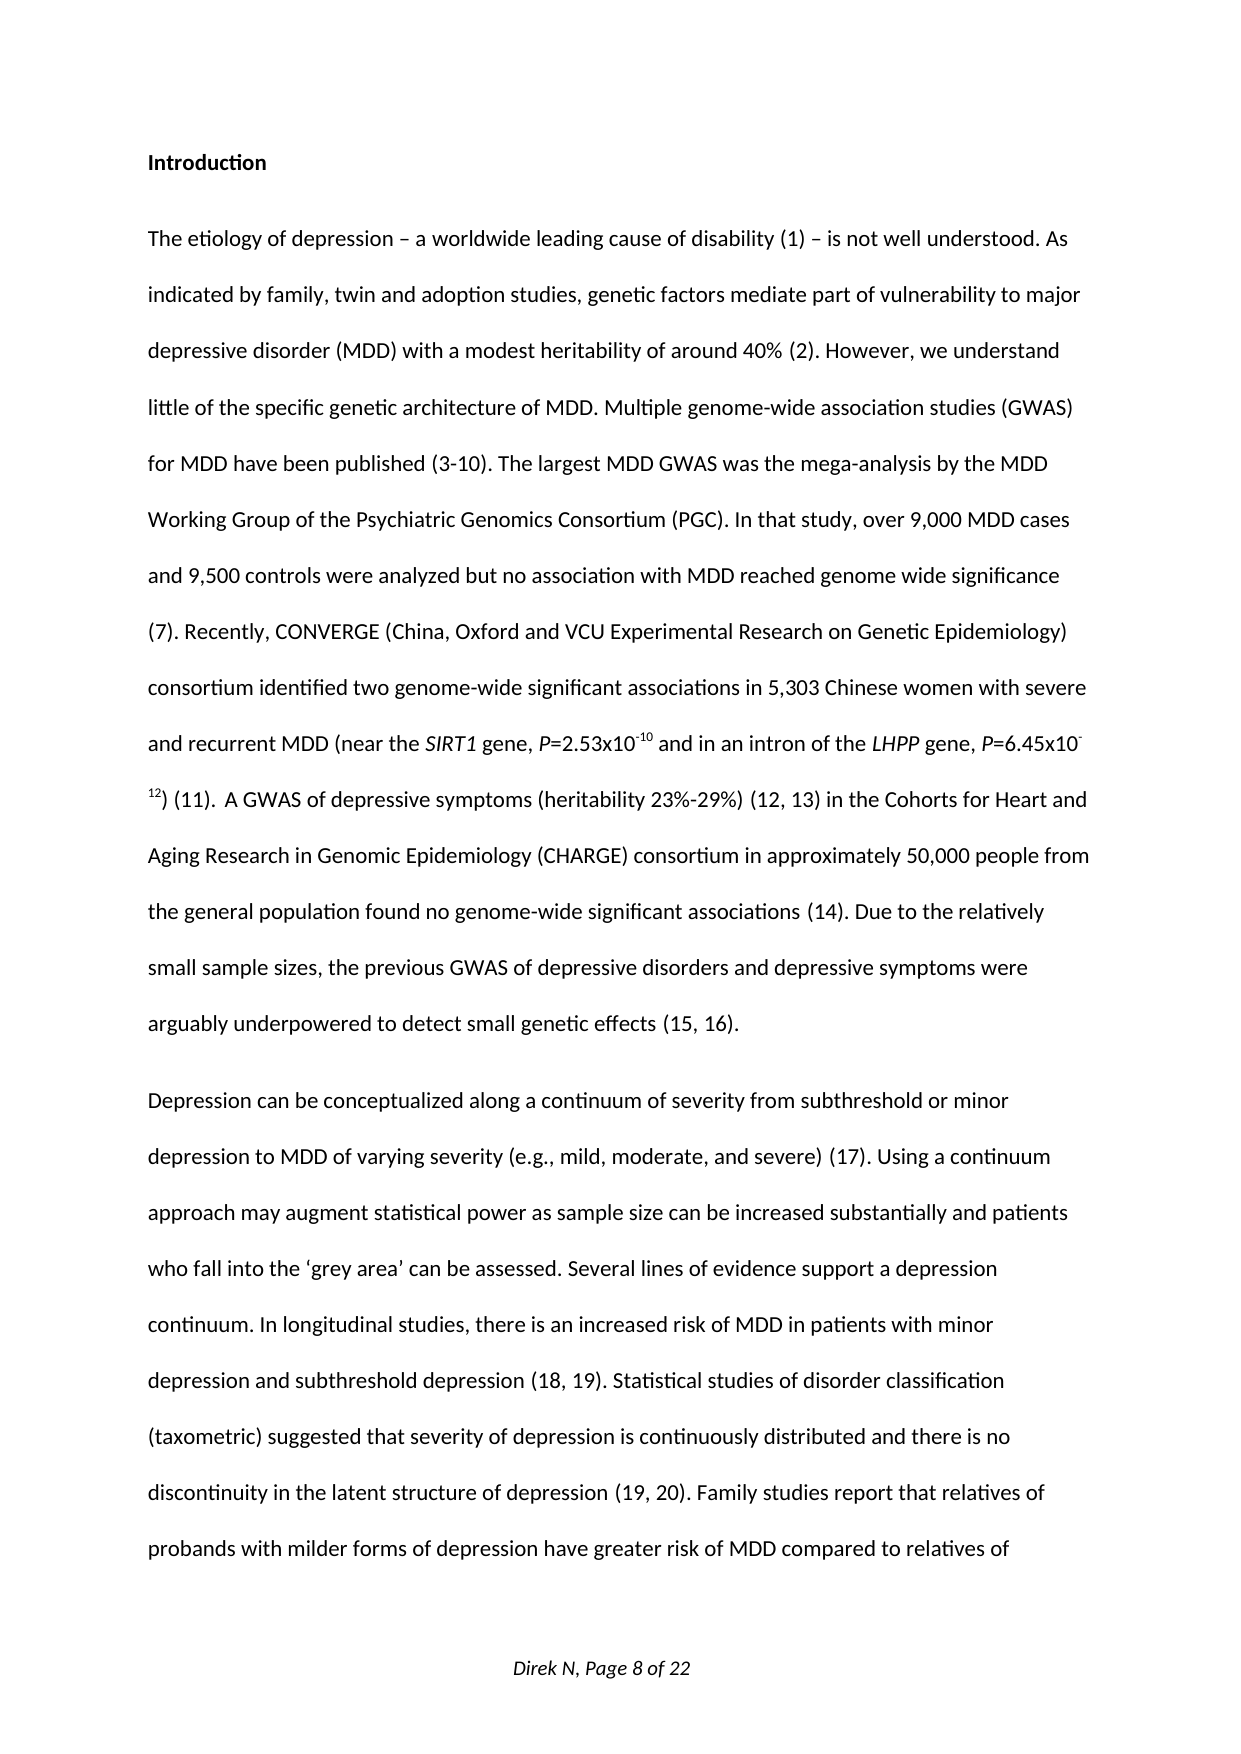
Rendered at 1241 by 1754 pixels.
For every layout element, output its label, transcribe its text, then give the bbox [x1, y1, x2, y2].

text Introduction [148, 148, 1092, 176]
text The etiology of depression – a worldwide leading cause of disability (1) – is not well understood. As indicated by family, twin and adoption studies, genetic factors mediate part of vulnerability to major depressive disorder (MDD) with a modest heritability of around 40% (2). However, we understand little of the specific genetic architecture of MDD. Multiple genome-wide association studies (GWAS) for MDD have been published (3-10). The largest MDD GWAS was the mega-analysis by the MDD Working Group of the Psychiatric Genomics Consortium (PGC). In that study, over 9,000 MDD cases and 9,500 controls were analyzed but no association with MDD reached genome wide significance (7). Recently, CONVERGE (China, Oxford and VCU Experimental Research on Genetic Epidemiology) consortium identified two genome-wide significant associations in 5,303 Chinese women with severe and recurrent MDD (near the SIRT1 gene, P=2.53x10-10 and in an intron of the LHPP gene, P=6.45x10-12) (11). A GWAS of depressive symptoms (heritability 23%-29%) (12, 13) in the Cohorts for Heart and Aging Research in Genomic Epidemiology (CHARGE) consortium in approximately 50,000 people from the general population found no genome-wide significant associations (14). Due to the relatively small sample sizes, the previous GWAS of depressive disorders and depressive symptoms were arguably underpowered to detect small genetic effects (15, 16). [148, 224, 1092, 1037]
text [148, 1086, 1092, 1562]
